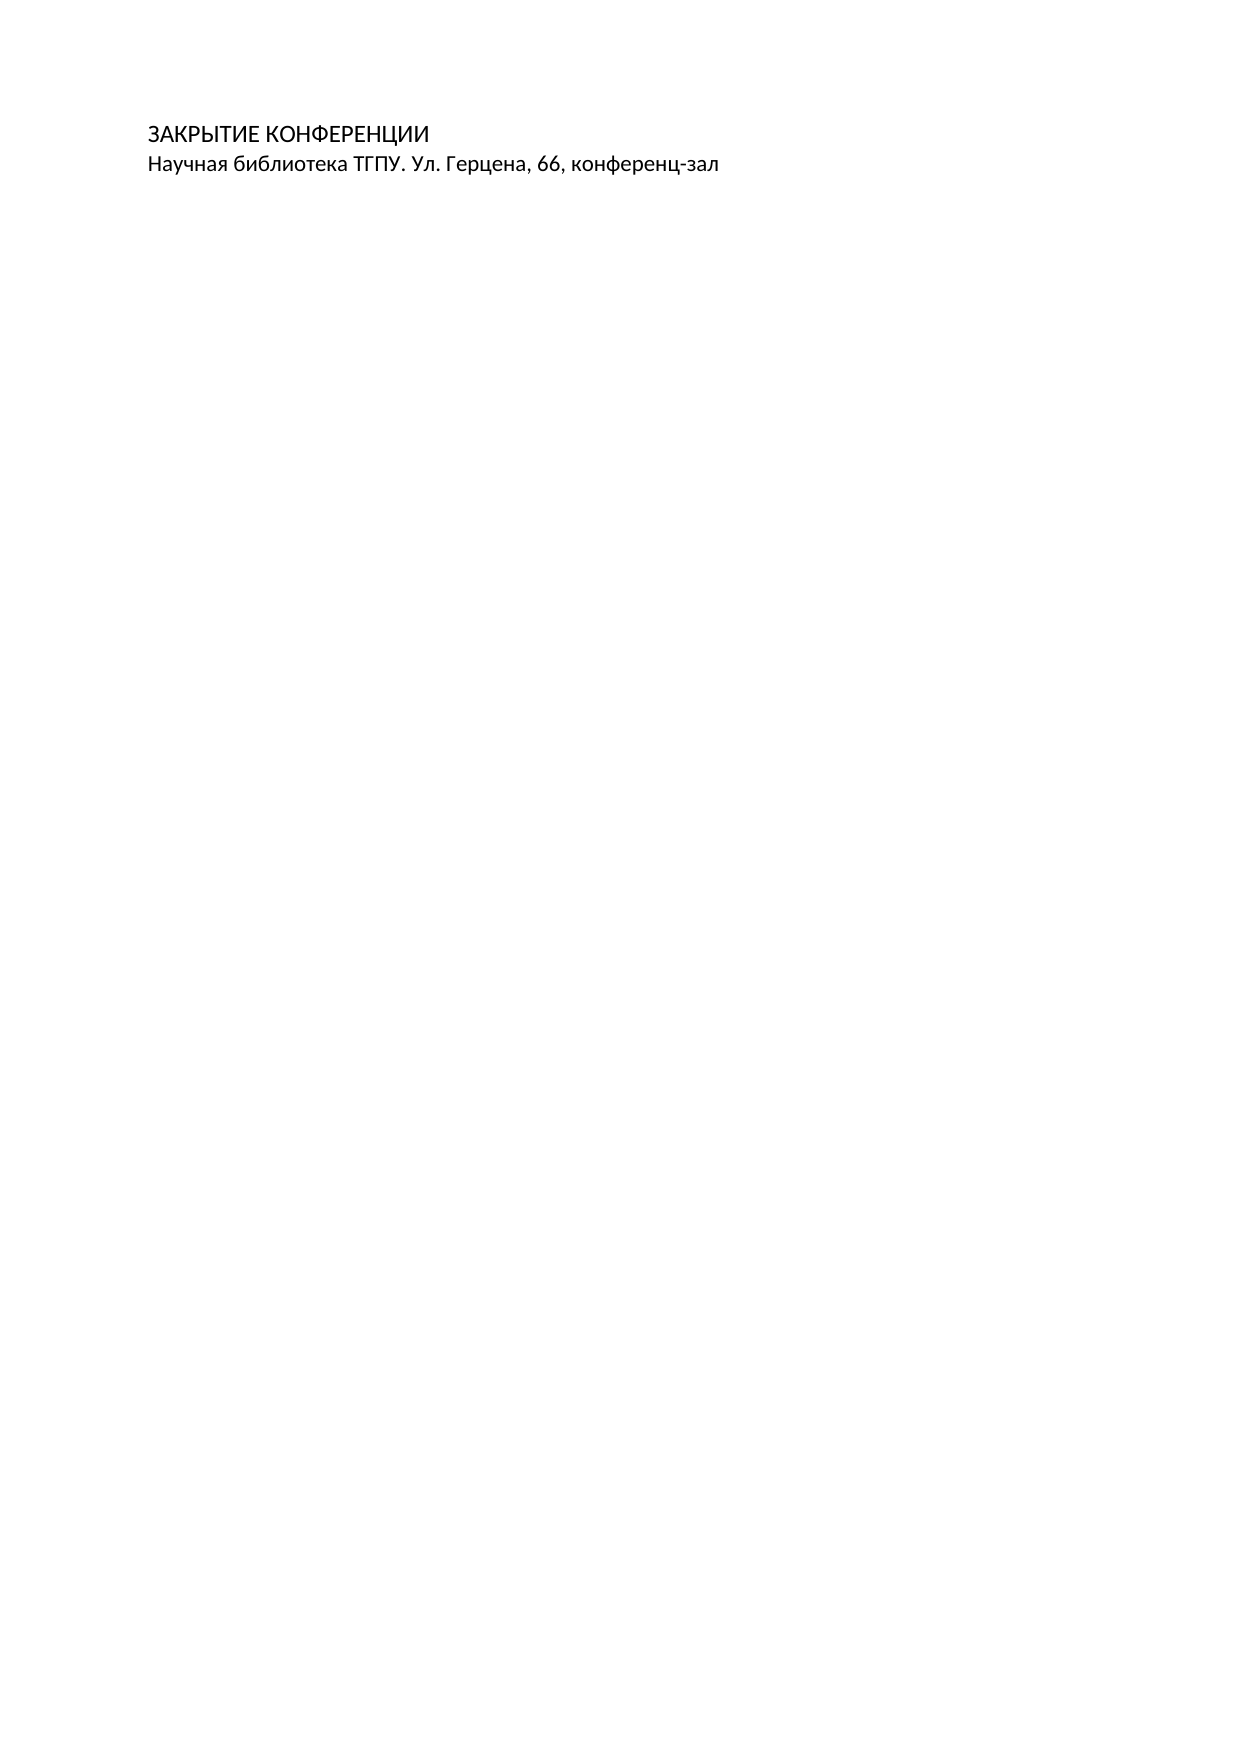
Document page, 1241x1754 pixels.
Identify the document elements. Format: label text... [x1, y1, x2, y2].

text ЗАКРЫТИЕ КОНФЕРЕНЦИИ [148, 118, 1152, 149]
text Научная библиотека ТГПУ. Ул. Герцена, 66, конференц-зал [148, 149, 1152, 177]
